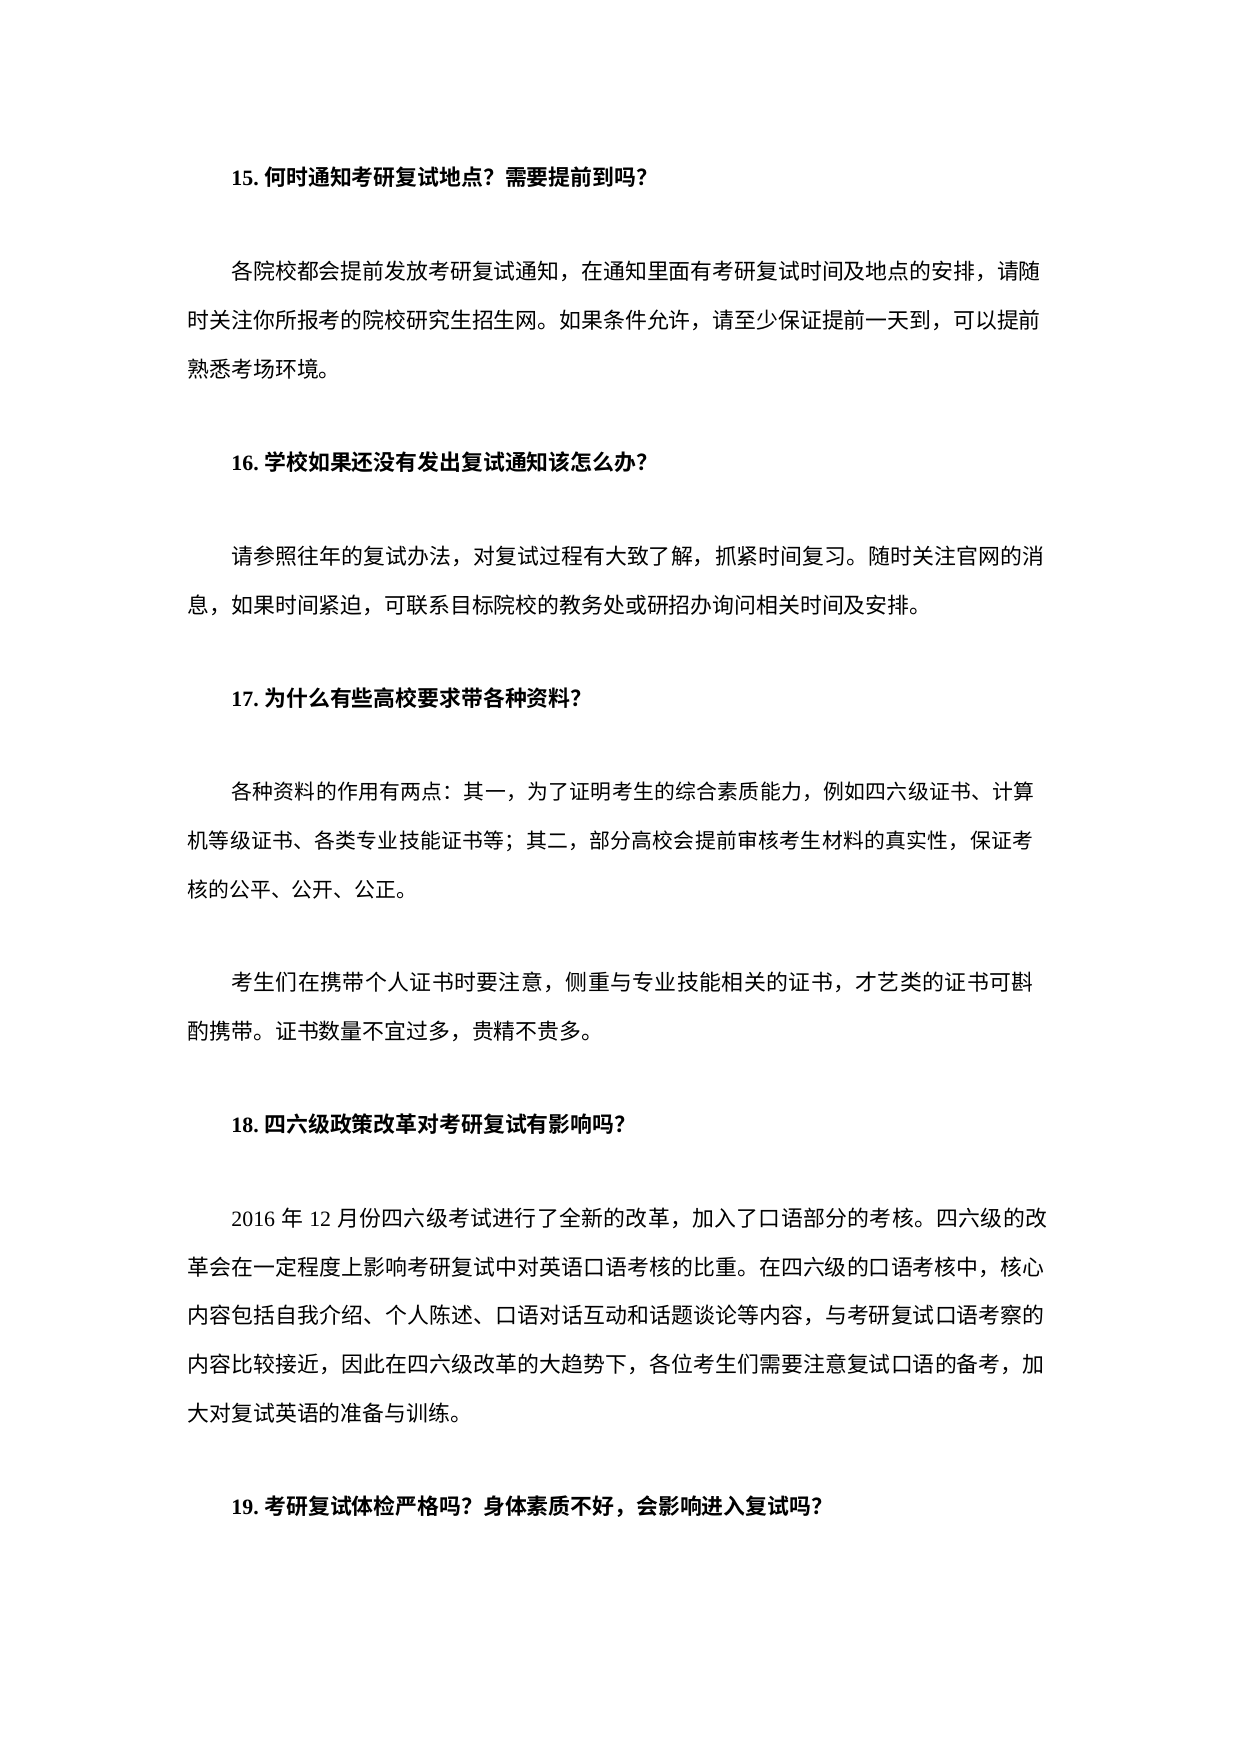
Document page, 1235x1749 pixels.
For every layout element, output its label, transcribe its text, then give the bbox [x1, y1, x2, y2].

text 16. 学校如果还没有发出复试通知该怎么办？ [231, 445, 1047, 477]
text 各院校都会提前发放考研复试通知，在通知里面有考研复试时间及地点的安排，请随时关注你所报考的院校研究生招生网。如果条件允许，请至少保证提前一天到，可以提前熟悉考场环境。 [187, 254, 1047, 384]
text 请参照往年的复试办法，对复试过程有大致了解，抓紧时间复习。随时关注官网的消息，如果时间紧迫，可联系目标院校的教务处或研招办询问相关时间及安排。 [187, 538, 1047, 620]
text 15. 何时通知考研复试地点？需要提前到吗？ [231, 159, 1047, 192]
text 2016 年 12 月份四六级考试进行了全新的改革，加入了口语部分的考核。四六级的改革会在一定程度上影响考研复试中对英语口语考核的比重。在四六级的口语考核中，核心内容包括自我介绍、个人陈述、口语对话互动和话题谈论等内容，与考研复试口语考察的内容比较接近，因此在四六级改革的大趋势下，各位考生们需要注意复试口语的备考，加大对复试英语的准备与训练。 [187, 1200, 1047, 1428]
text 各种资料的作用有两点：其一，为了证明考生的综合素质能力，例如四六级证书、计算机等级证书、各类专业技能证书等；其二，部分高校会提前审核考生材料的真实性，保证考核的公平、公开、公正。 [187, 774, 1036, 904]
text 考生们在携带个人证书时要注意，侧重与专业技能相关的证书，才艺类的证书可斟酌携带。证书数量不宜过多，贵精不贵多。 [187, 964, 1036, 1046]
text 17. 为什么有些高校要求带各种资料？ [231, 681, 1047, 713]
text 18. 四六级政策改革对考研复试有影响吗？ [231, 1107, 1047, 1139]
text 19. 考研复试体检严格吗？身体素质不好，会影响进入复试吗？ [231, 1489, 1047, 1521]
